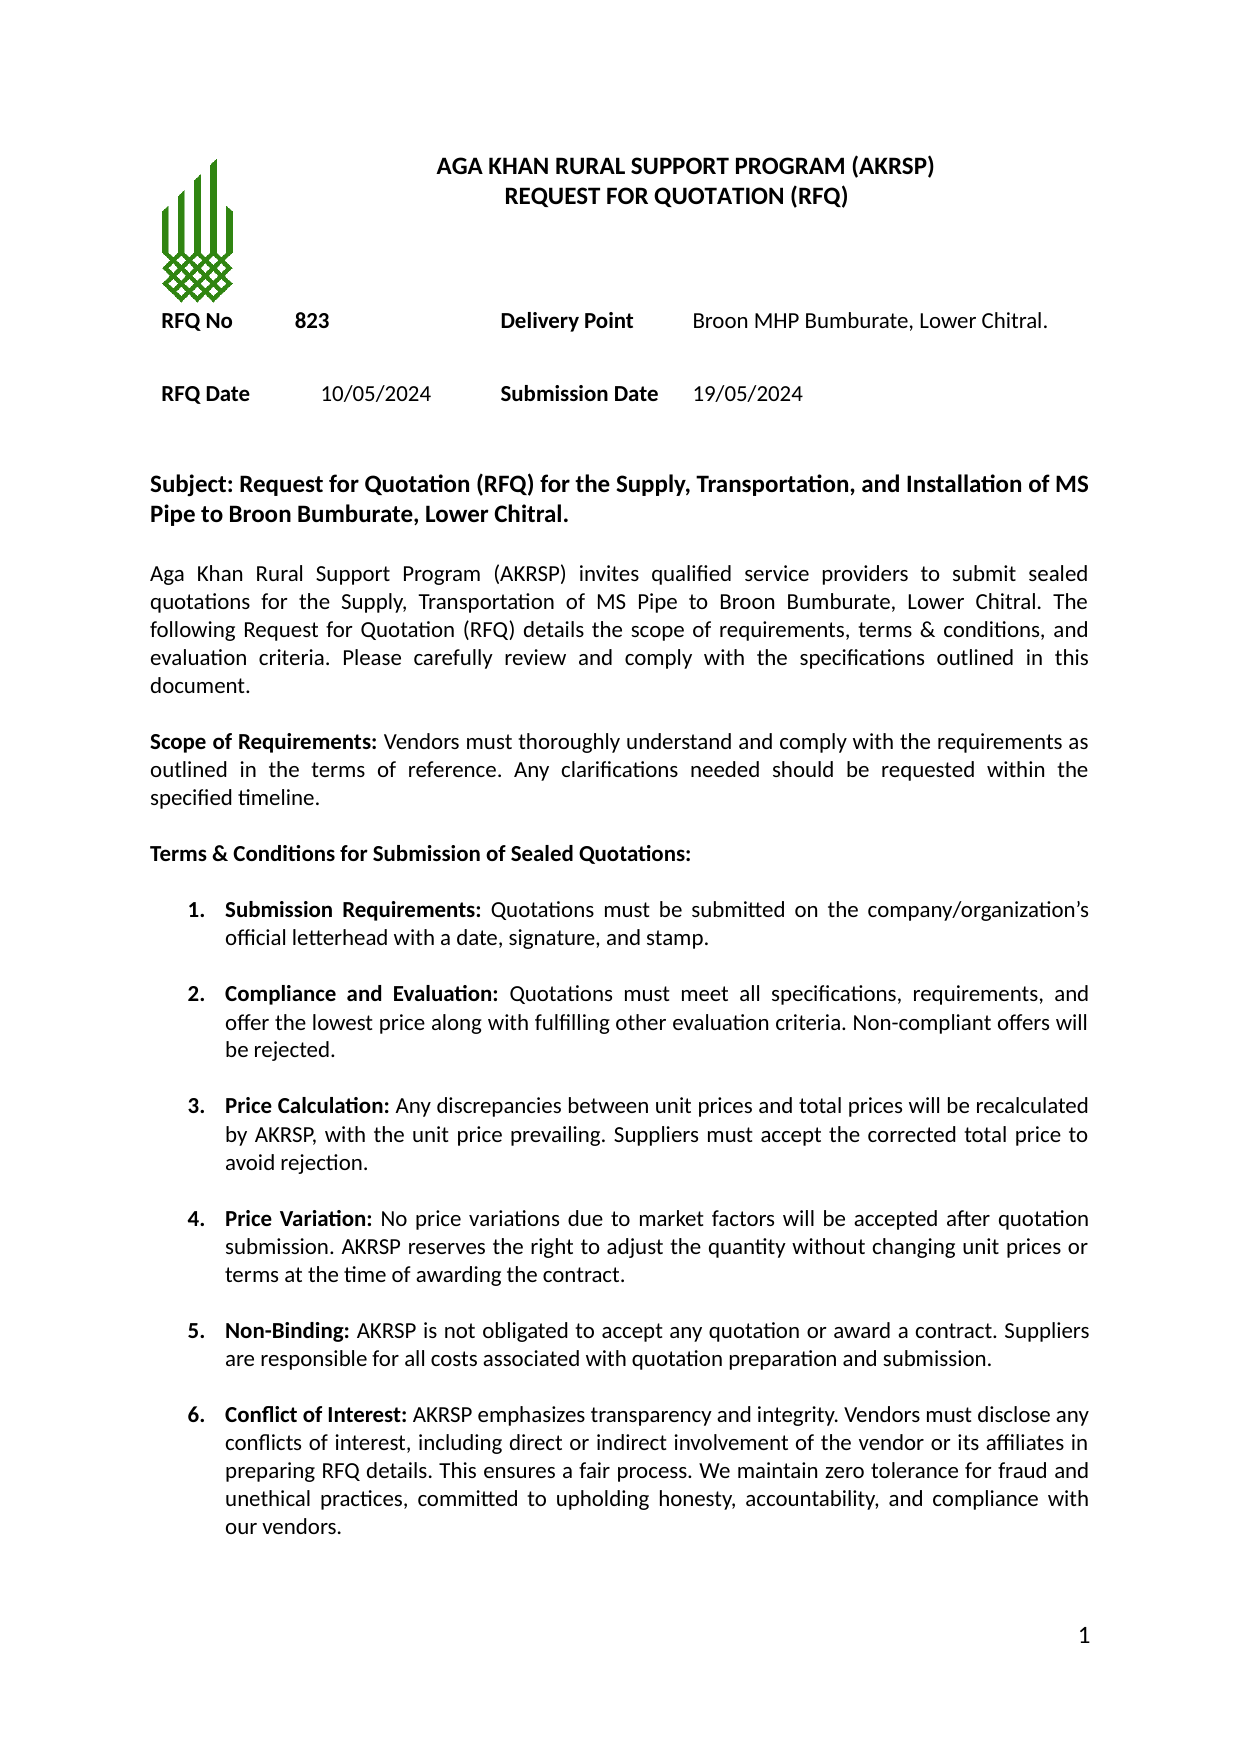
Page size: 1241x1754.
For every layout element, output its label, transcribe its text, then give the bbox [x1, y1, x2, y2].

table_cell RFQ Date [150, 379, 283, 437]
text AGA KHAN RURAL SUPPORT PROGRAM (AKRSP) [169, 150, 1090, 181]
text REQUEST FOR QUOTATION (RFQ) [244, 181, 1090, 211]
table_cell 19/05/2024 [681, 379, 1080, 437]
list Compliance and Evaluation: Quotations must meet all specifications, requirements, and offer the lowest price along with fulfilling other evaluation criteria. Non-compliant offers will be rejected. [187, 979, 1090, 1064]
list Conflict of Interest: AKRSP emphasizes transparency and integrity. Vendors must disclose any conflicts of interest, including direct or indirect involvement of the vendor or its affiliates in preparing RFQ details. This ensures a fair process. We maintain zero tolerance for fraud and unethical practices, committed to upholding honesty, accountability, and compliance with our vendors. [187, 1400, 1090, 1540]
table_header Delivery Point [489, 306, 681, 379]
text Scope of Requirements: Vendors must thoroughly understand and comply with the requirements as outlined in the terms of reference. Any clarifications needed should be requested within the specified timeline. [150, 727, 1090, 811]
table_header Broon MHP Bumburate, Lower Chitral. [681, 306, 1080, 379]
list Price Variation: No price variations due to market factors will be accepted after quotation submission. AKRSP reserves the right to adjust the quantity without changing unit prices or terms at the time of awarding the contract. [187, 1204, 1090, 1288]
table_header RFQ No [150, 306, 283, 379]
text Terms & Conditions for Submission of Sealed Quotations: [150, 839, 1090, 867]
list Price Calculation: Any discrepancies between unit prices and total prices will be recalculated by AKRSP, with the unit price prevailing. Suppliers must accept the corrected total price to avoid rejection. [187, 1092, 1090, 1176]
table_cell 10/05/2024 [283, 379, 489, 437]
list Non-Binding: AKRSP is not obligated to accept any quotation or award a contract. Suppliers are responsible for all costs associated with quotation preparation and submission. [187, 1316, 1090, 1372]
table_header 823 [283, 306, 489, 379]
text Aga Khan Rural Support Program (AKRSP) invites qualified service providers to submit sealed quotations for the Supply, Transportation of MS Pipe to Broon Bumburate, Lower Chitral. The following Request for Quotation (RFQ) details the scope of requirements, terms & conditions, and evaluation criteria. Please carefully review and comply with the specifications outlined in this document. [150, 559, 1090, 699]
list Submission Requirements: Quotations must be submitted on the company/organization’s official letterhead with a date, signature, and stamp. [187, 896, 1090, 952]
text Subject: Request for Quotation (RFQ) for the Supply, Transportation, and Installation of MS Pipe to Broon Bumburate, Lower Chitral. [150, 468, 1090, 529]
table_cell Submission Date [489, 379, 681, 437]
